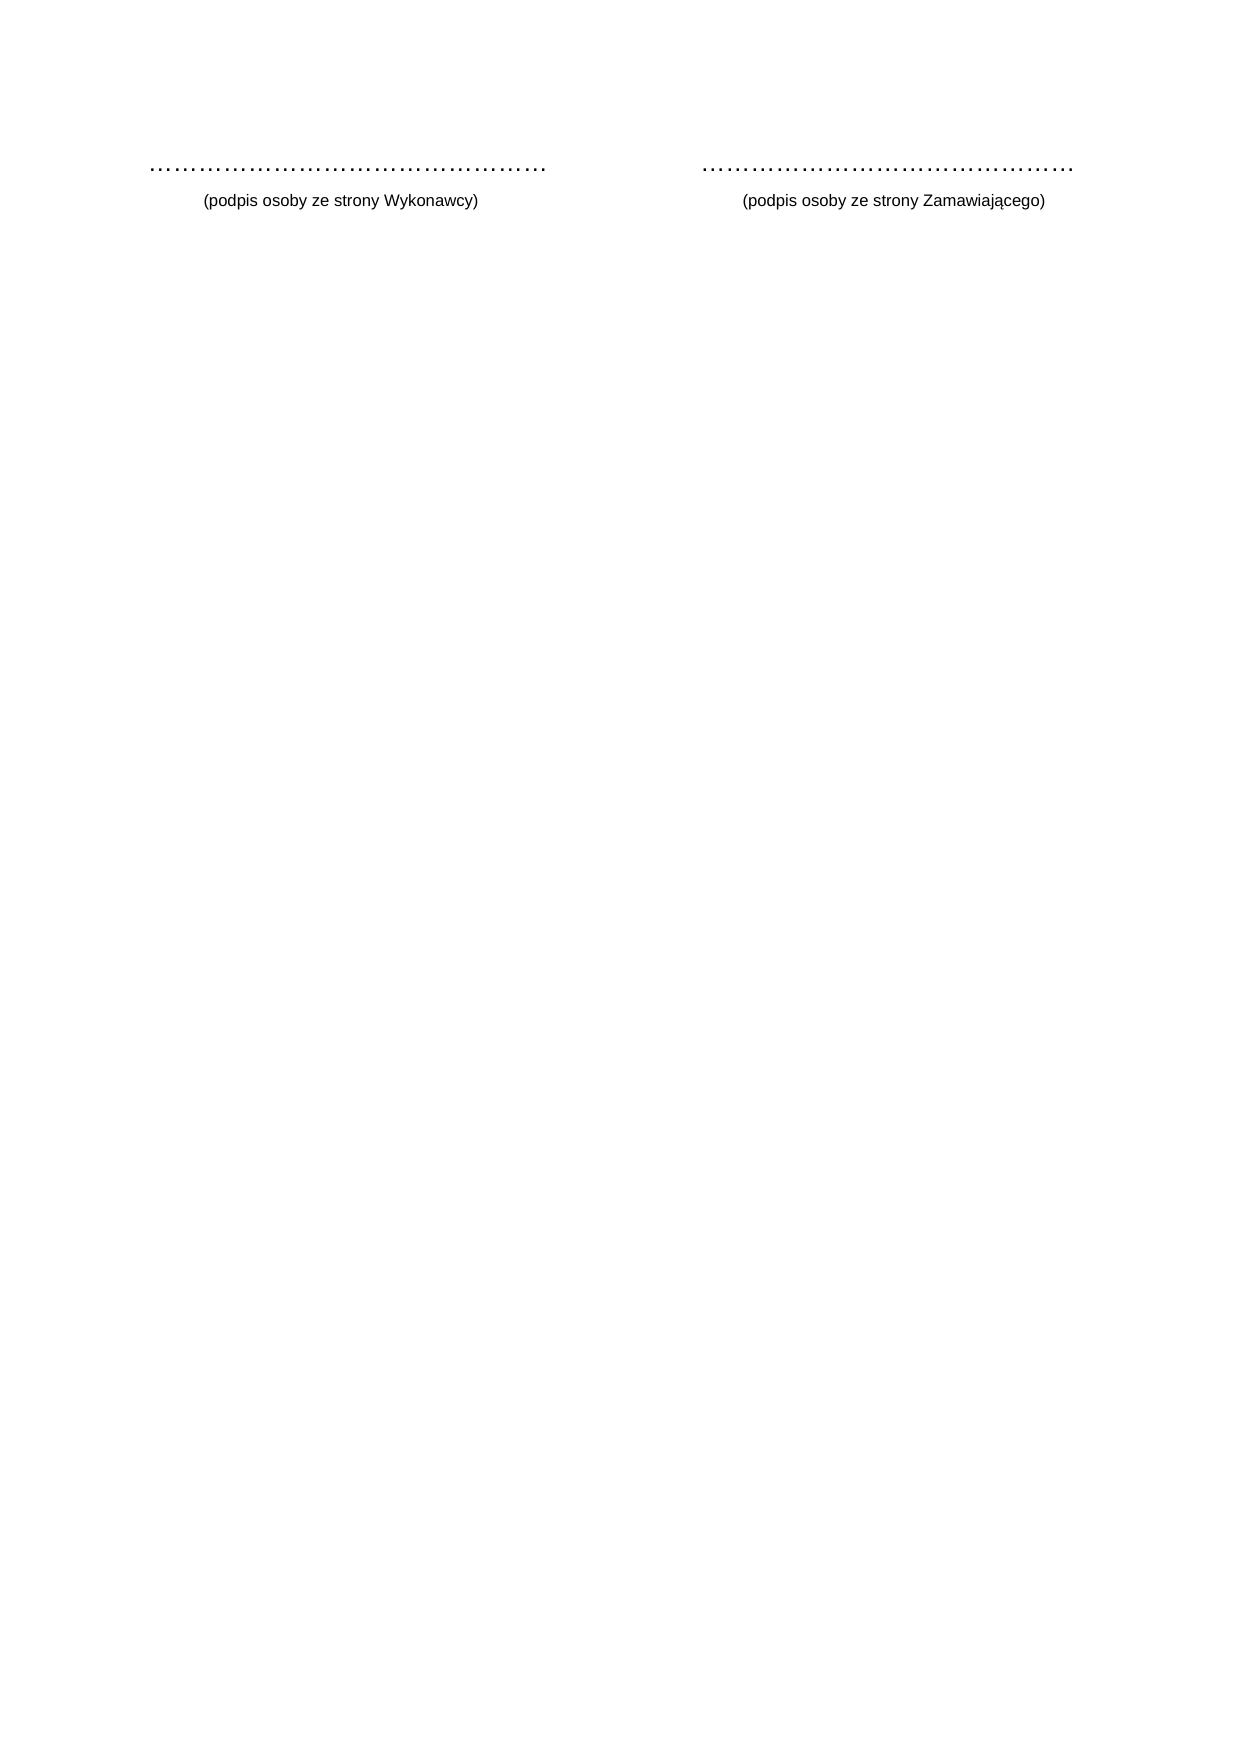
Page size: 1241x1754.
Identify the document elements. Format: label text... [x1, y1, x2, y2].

text ………………………………………… ……………………………………… [148, 148, 1093, 176]
text (podpis osoby ze strony Wykonawcy) (podpis osoby ze strony Zamawiającego) [148, 191, 1093, 210]
